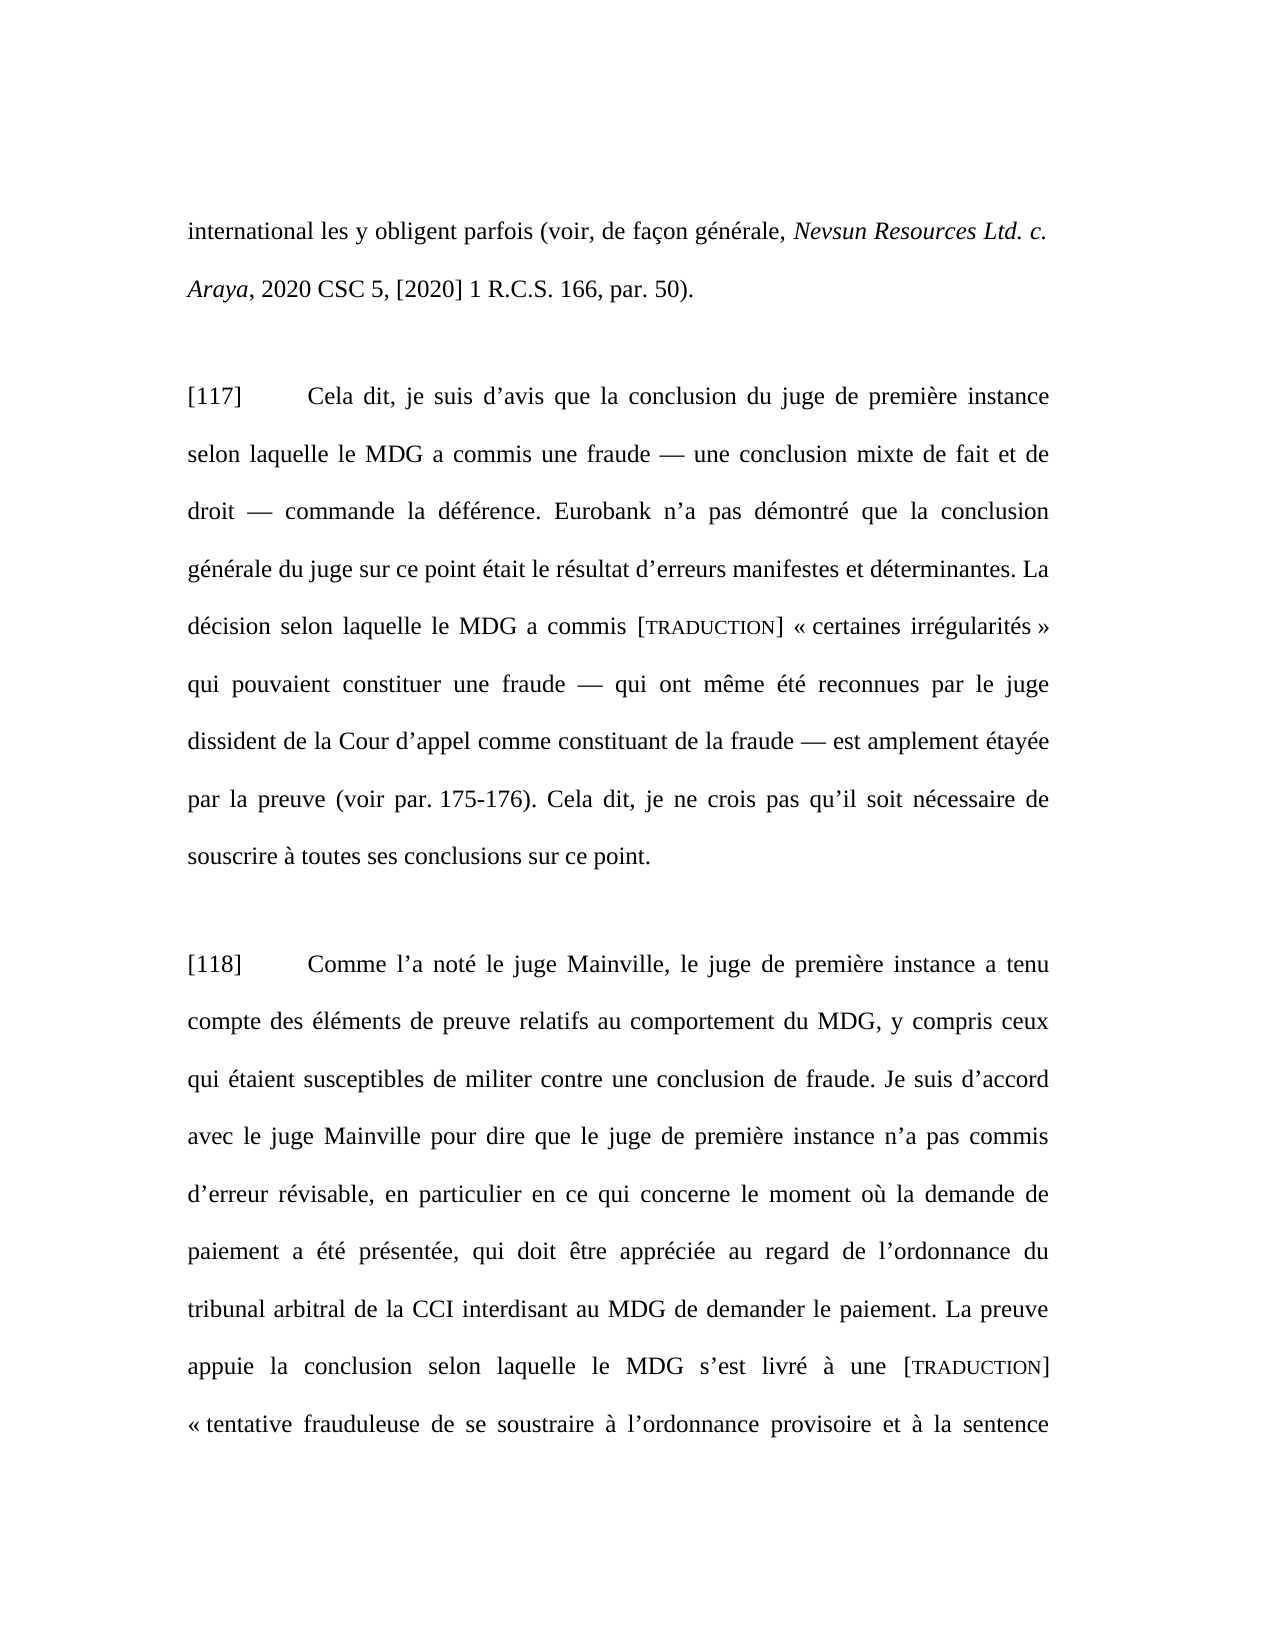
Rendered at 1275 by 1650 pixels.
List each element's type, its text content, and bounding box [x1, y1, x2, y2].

text Cela dit, je suis d’avis que la conclusion du juge de première instance selon laquelle le MDG a commis une fraude — une conclusion mixte de fait et de droit — commande la déférence. Eurobank n’a pas démontré que la conclusion générale du juge sur ce point était le résultat d’erreurs manifestes et déterminantes. La décision selon laquelle le MDG a commis [traduction] « certaines irrégularités » qui pouvaient constituer une fraude — qui ont même été reconnues par le juge dissident de la Cour d’appel comme constituant de la fraude — est amplement étayée par la preuve (voir par. 175-176). Cela dit, je ne crois pas qu’il soit nécessaire de souscrire à toutes ses conclusions sur ce point. [187, 381, 1050, 870]
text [187, 216, 1050, 303]
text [187, 949, 1050, 1438]
